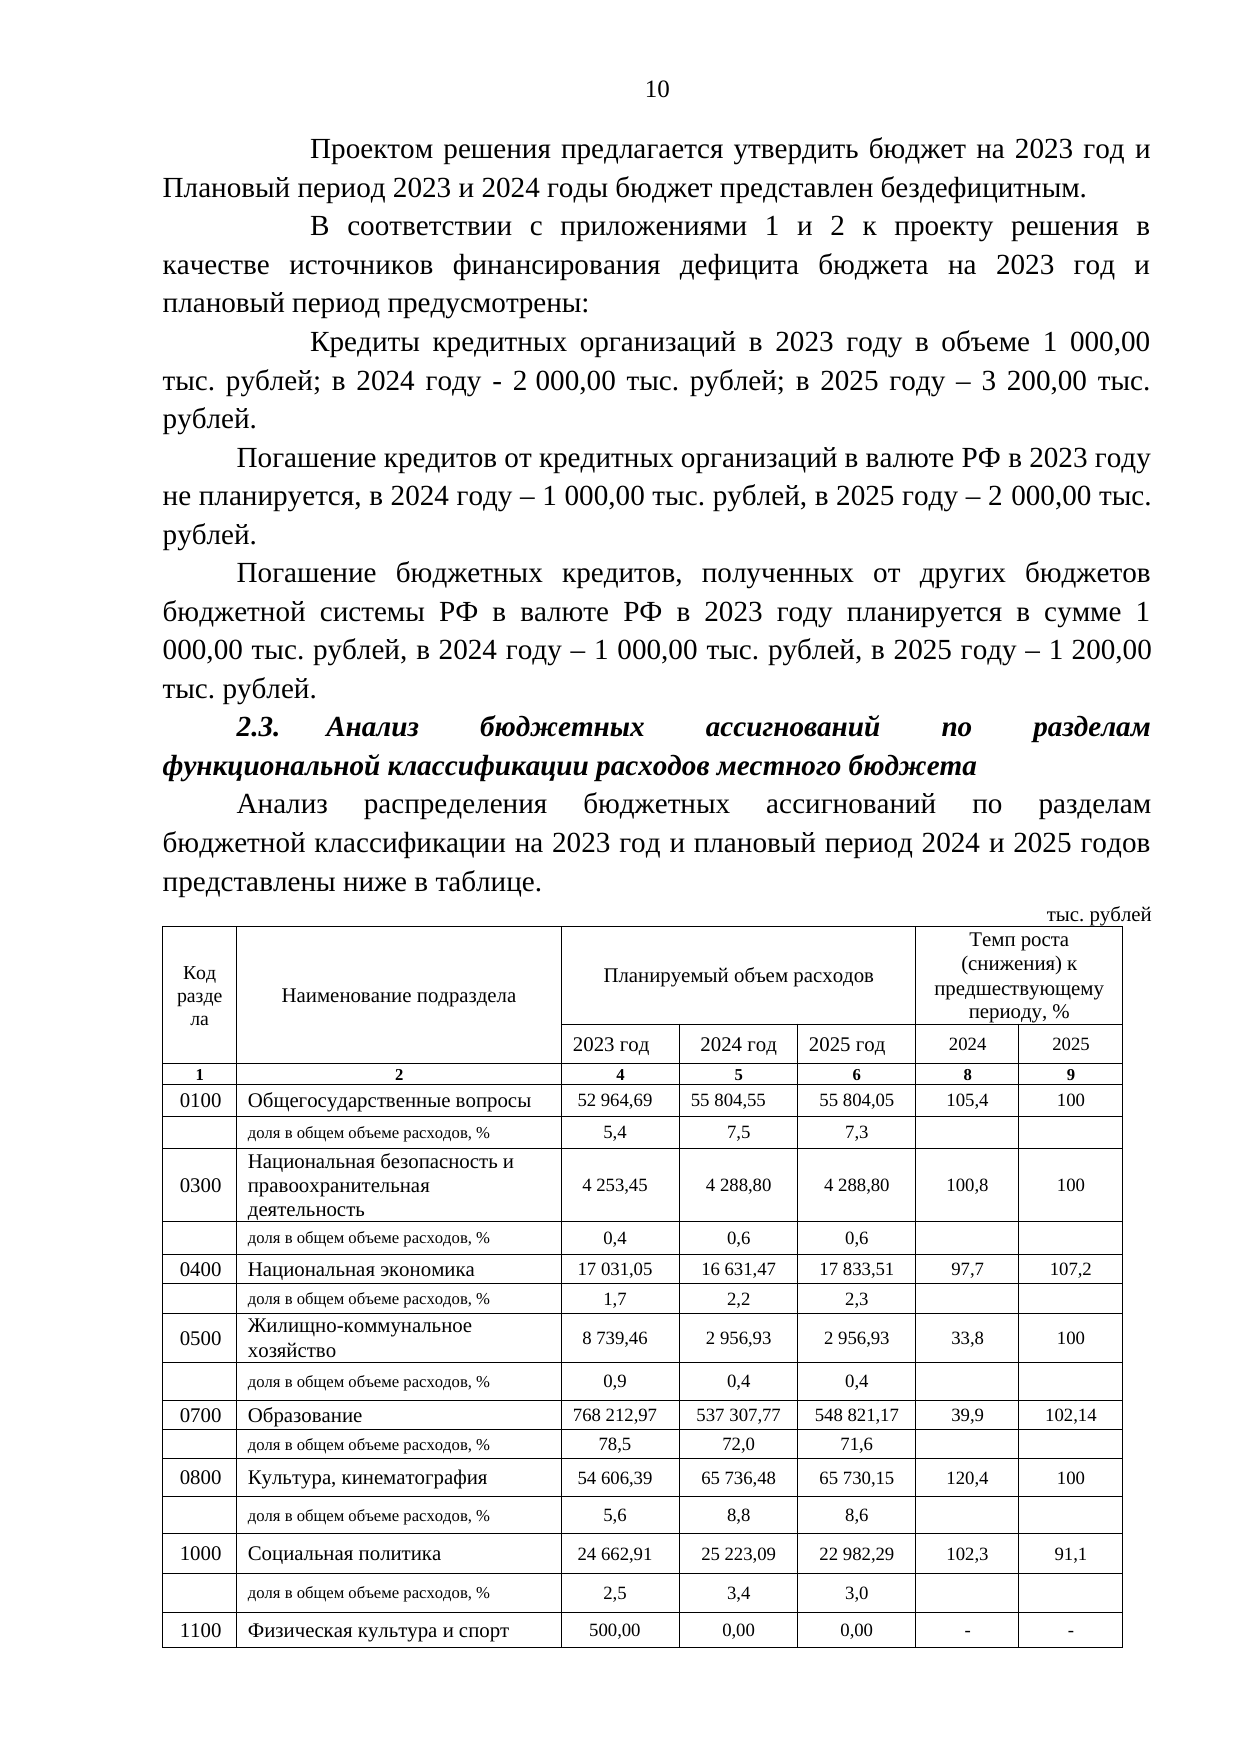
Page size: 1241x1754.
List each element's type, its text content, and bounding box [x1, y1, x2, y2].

table_cell 105,4 [916, 1085, 1018, 1116]
table_cell 0700 [163, 1401, 236, 1429]
list Анализ бюджетных ассигнований по разделам функциональной классификации расходов местного бюджета [162, 709, 1152, 782]
table_cell 100 [1019, 1314, 1122, 1362]
table_cell 9 [1019, 1064, 1122, 1083]
table_cell доля в общем объеме расходов, % [237, 1284, 561, 1312]
table_cell 2 956,93 [680, 1314, 797, 1362]
table_cell 0,6 [798, 1222, 915, 1254]
table_cell [916, 1497, 1018, 1533]
table_cell 5 [680, 1064, 797, 1083]
table_cell 3,0 [798, 1574, 915, 1612]
table_cell 2,2 [680, 1284, 797, 1312]
table_cell [163, 1222, 236, 1254]
table_cell 0,00 [680, 1613, 797, 1647]
table_cell 2 [237, 1064, 561, 1083]
table_cell Жилищно-коммунальное хозяйство [237, 1314, 561, 1362]
table_cell [163, 1574, 236, 1612]
table_cell 768 212,97 [562, 1401, 679, 1429]
table_cell 537 307,77 [680, 1401, 797, 1429]
table_cell 107,2 [1019, 1255, 1122, 1283]
table_cell 55 804,55 [680, 1085, 797, 1116]
table_cell Социальная политика [237, 1534, 561, 1573]
table_cell 500,00 [562, 1613, 679, 1647]
table_cell [163, 1497, 236, 1533]
text Анализ распределения бюджетных ассигнований по разделам бюджетной классификации на 2023 год и плановый период 2024 и 2025 годов представлены ниже в таблице. [162, 787, 1152, 897]
table_cell 55 804,05 [798, 1085, 915, 1116]
table_cell Национальная экономика [237, 1255, 561, 1283]
table_cell 0400 [163, 1255, 236, 1283]
table_cell 4 253,45 [562, 1149, 679, 1221]
table_cell 8,8 [680, 1497, 797, 1533]
table_cell 17 833,51 [798, 1255, 915, 1283]
table_cell 54 606,39 [562, 1459, 679, 1496]
table_cell Образование [237, 1401, 561, 1429]
table_cell 1,7 [562, 1284, 679, 1312]
text Проектом решения предлагается утвердить бюджет на 2023 год и Плановый период 2023 и 2024 годы бюджет представлен бездефицитным. [162, 131, 1152, 203]
table_cell [1019, 1430, 1122, 1458]
table_cell 0,4 [562, 1222, 679, 1254]
table_cell 8,6 [798, 1497, 915, 1533]
table_cell 102,14 [1019, 1401, 1122, 1429]
table_cell 8 [916, 1064, 1018, 1083]
table_cell [1019, 1222, 1122, 1254]
table_cell [1019, 1574, 1122, 1612]
table_header Темп роста (снижения) к предшествующему периоду, % [916, 927, 1122, 1023]
table_cell [916, 1284, 1018, 1312]
table_cell 2,3 [798, 1284, 915, 1312]
table_cell 97,7 [916, 1255, 1018, 1283]
table_cell Общегосударственные вопросы [237, 1085, 561, 1116]
table_cell 24 662,91 [562, 1534, 679, 1573]
table_cell 4 [562, 1064, 679, 1083]
table_cell [1019, 1117, 1122, 1147]
table_cell [1019, 1363, 1122, 1399]
table_cell 71,6 [798, 1430, 915, 1458]
table_cell 22 982,29 [798, 1534, 915, 1573]
table_cell 0800 [163, 1459, 236, 1496]
table_cell 2023 год [562, 1025, 679, 1063]
text Погашение бюджетных кредитов, полученных от других бюджетов бюджетной системы РФ в валюте РФ в 2023 году планируется в сумме 1 000,00 тыс. рублей, в 2024 году – 1 000,00 тыс. рублей, в 2025 году – 1 200,00 тыс. рублей. [162, 555, 1152, 704]
table_cell 0300 [163, 1149, 236, 1221]
table_cell доля в общем объеме расходов, % [237, 1117, 561, 1147]
table_cell [163, 1430, 236, 1458]
table_cell Национальная безопасность и правоохранительная деятельность [237, 1149, 561, 1221]
table_cell [163, 1284, 236, 1312]
table_cell 6 [798, 1064, 915, 1083]
table_cell 0,9 [562, 1363, 679, 1399]
table_header Код раздела [163, 927, 236, 1063]
table_cell 0,4 [798, 1363, 915, 1399]
table_header Наименование подраздела [237, 927, 561, 1063]
text тыс. рублей [162, 902, 1152, 926]
table_cell [163, 1363, 236, 1399]
table_cell Культура, кинематография [237, 1459, 561, 1496]
table_cell 2025 год [798, 1025, 915, 1063]
table_cell [916, 1430, 1018, 1458]
table_cell 7,5 [680, 1117, 797, 1147]
table_cell доля в общем объеме расходов, % [237, 1430, 561, 1458]
table_cell 1100 [163, 1613, 236, 1647]
table_cell 25 223,09 [680, 1534, 797, 1573]
table_cell 8 739,46 [562, 1314, 679, 1362]
table_cell 7,3 [798, 1117, 915, 1147]
table_cell 33,8 [916, 1314, 1018, 1362]
table_cell 1000 [163, 1534, 236, 1573]
table_cell 100 [1019, 1085, 1122, 1116]
text Погашение кредитов от кредитных организаций в валюте РФ в 2023 году не планируется, в 2024 году – 1 000,00 тыс. рублей, в 2025 году – 2 000,00 тыс. рублей. [162, 440, 1152, 550]
table_cell 4 288,80 [680, 1149, 797, 1221]
table_cell [1019, 1497, 1122, 1533]
table_cell 72,0 [680, 1430, 797, 1458]
text Кредиты кредитных организаций в 2023 году в объеме 1 000,00 тыс. рублей; в 2024 году - 2 000,00 тыс. рублей; в 2025 году – 3 200,00 тыс. рублей. [162, 324, 1152, 435]
table_cell доля в общем объеме расходов, % [237, 1574, 561, 1612]
table_cell 2024 [916, 1025, 1018, 1063]
table_cell 5,6 [562, 1497, 679, 1533]
table_cell 65 736,48 [680, 1459, 797, 1496]
table_cell 0,00 [798, 1613, 915, 1647]
table_cell 0500 [163, 1314, 236, 1362]
table_cell 2025 [1019, 1025, 1122, 1063]
table_cell 100 [1019, 1459, 1122, 1496]
table_cell доля в общем объеме расходов, % [237, 1222, 561, 1254]
table_cell 52 964,69 [562, 1085, 679, 1116]
table_cell 100 [1019, 1149, 1122, 1221]
table_cell 100,8 [916, 1149, 1018, 1221]
table_cell 17 031,05 [562, 1255, 679, 1283]
table_cell 5,4 [562, 1117, 679, 1147]
table_cell 0100 [163, 1085, 236, 1116]
table_cell 0,4 [680, 1363, 797, 1399]
table_cell [163, 1117, 236, 1147]
table_cell [916, 1222, 1018, 1254]
table_cell 91,1 [1019, 1534, 1122, 1573]
table_cell [1019, 1284, 1122, 1312]
table_cell Физическая культура и спорт [237, 1613, 561, 1647]
table_cell - [916, 1613, 1018, 1647]
table_cell - [1019, 1613, 1122, 1647]
table_cell [916, 1363, 1018, 1399]
text В соответствии с приложениями 1 и 2 к проекту решения в качестве источников финансирования дефицита бюджета на 2023 год и плановый период предусмотрены: [162, 208, 1152, 319]
table_cell 3,4 [680, 1574, 797, 1612]
table_header Планируемый объем расходов [562, 927, 915, 1023]
table_cell 1 [163, 1064, 236, 1083]
table_cell 2 956,93 [798, 1314, 915, 1362]
table_cell 78,5 [562, 1430, 679, 1458]
table_cell 65 730,15 [798, 1459, 915, 1496]
table_cell 4 288,80 [798, 1149, 915, 1221]
table_cell 102,3 [916, 1534, 1018, 1573]
table_cell доля в общем объеме расходов, % [237, 1363, 561, 1399]
table_cell [916, 1117, 1018, 1147]
table_cell 0,6 [680, 1222, 797, 1254]
table_cell [916, 1574, 1018, 1612]
table_cell 16 631,47 [680, 1255, 797, 1283]
table_cell 2,5 [562, 1574, 679, 1612]
table_cell 2024 год [680, 1025, 797, 1063]
table_cell 120,4 [916, 1459, 1018, 1496]
table_cell доля в общем объеме расходов, % [237, 1497, 561, 1533]
table_cell 548 821,17 [798, 1401, 915, 1429]
table_cell 39,9 [916, 1401, 1018, 1429]
